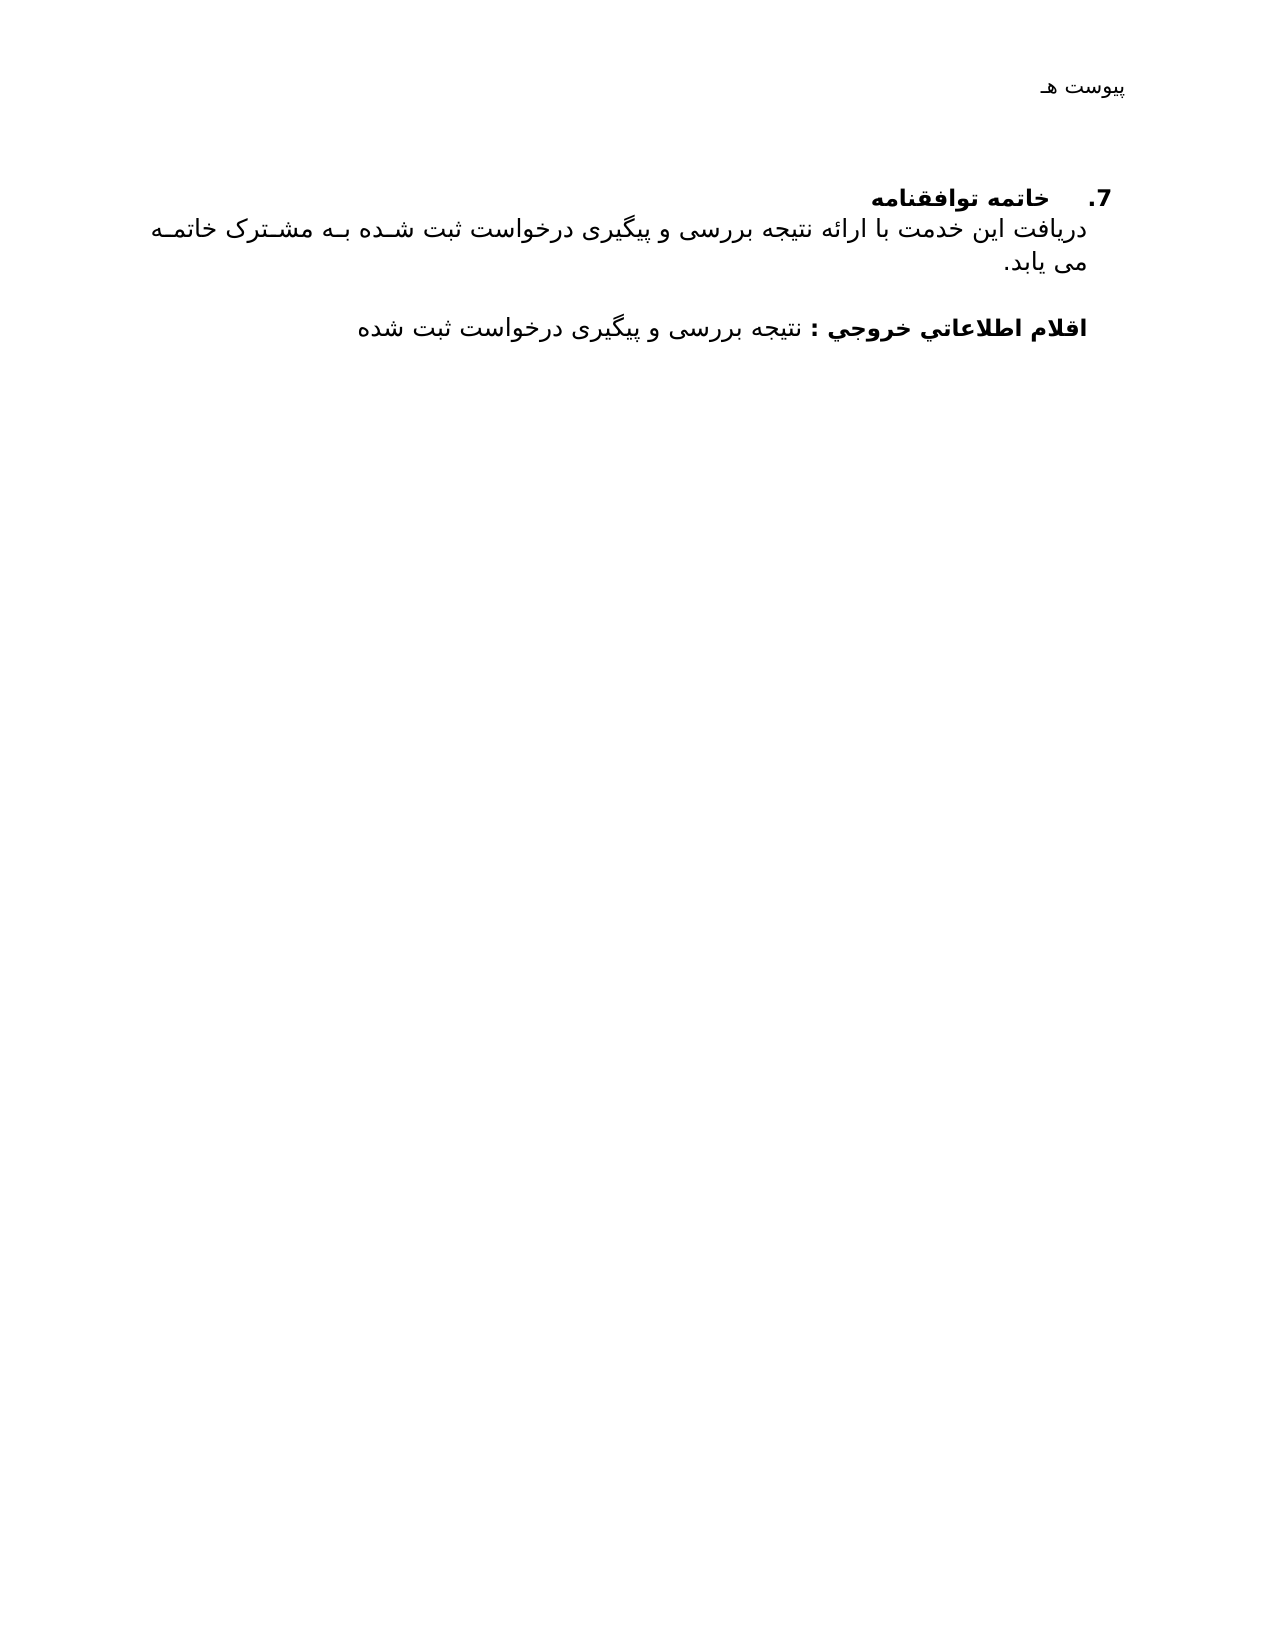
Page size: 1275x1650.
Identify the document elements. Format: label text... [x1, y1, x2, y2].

text اقلام اطلاعاتي خروجي : نتیجه بررسی و پیگیری درخواست ثبت شده [150, 313, 1087, 342]
text دریافت این خدمت با ارائه نتیجه بررسی و پیگیری درخواست ثبت شده به مشترک خاتمه می یابد. [150, 214, 1087, 276]
list خاتمه توافقنامه [150, 185, 1087, 212]
